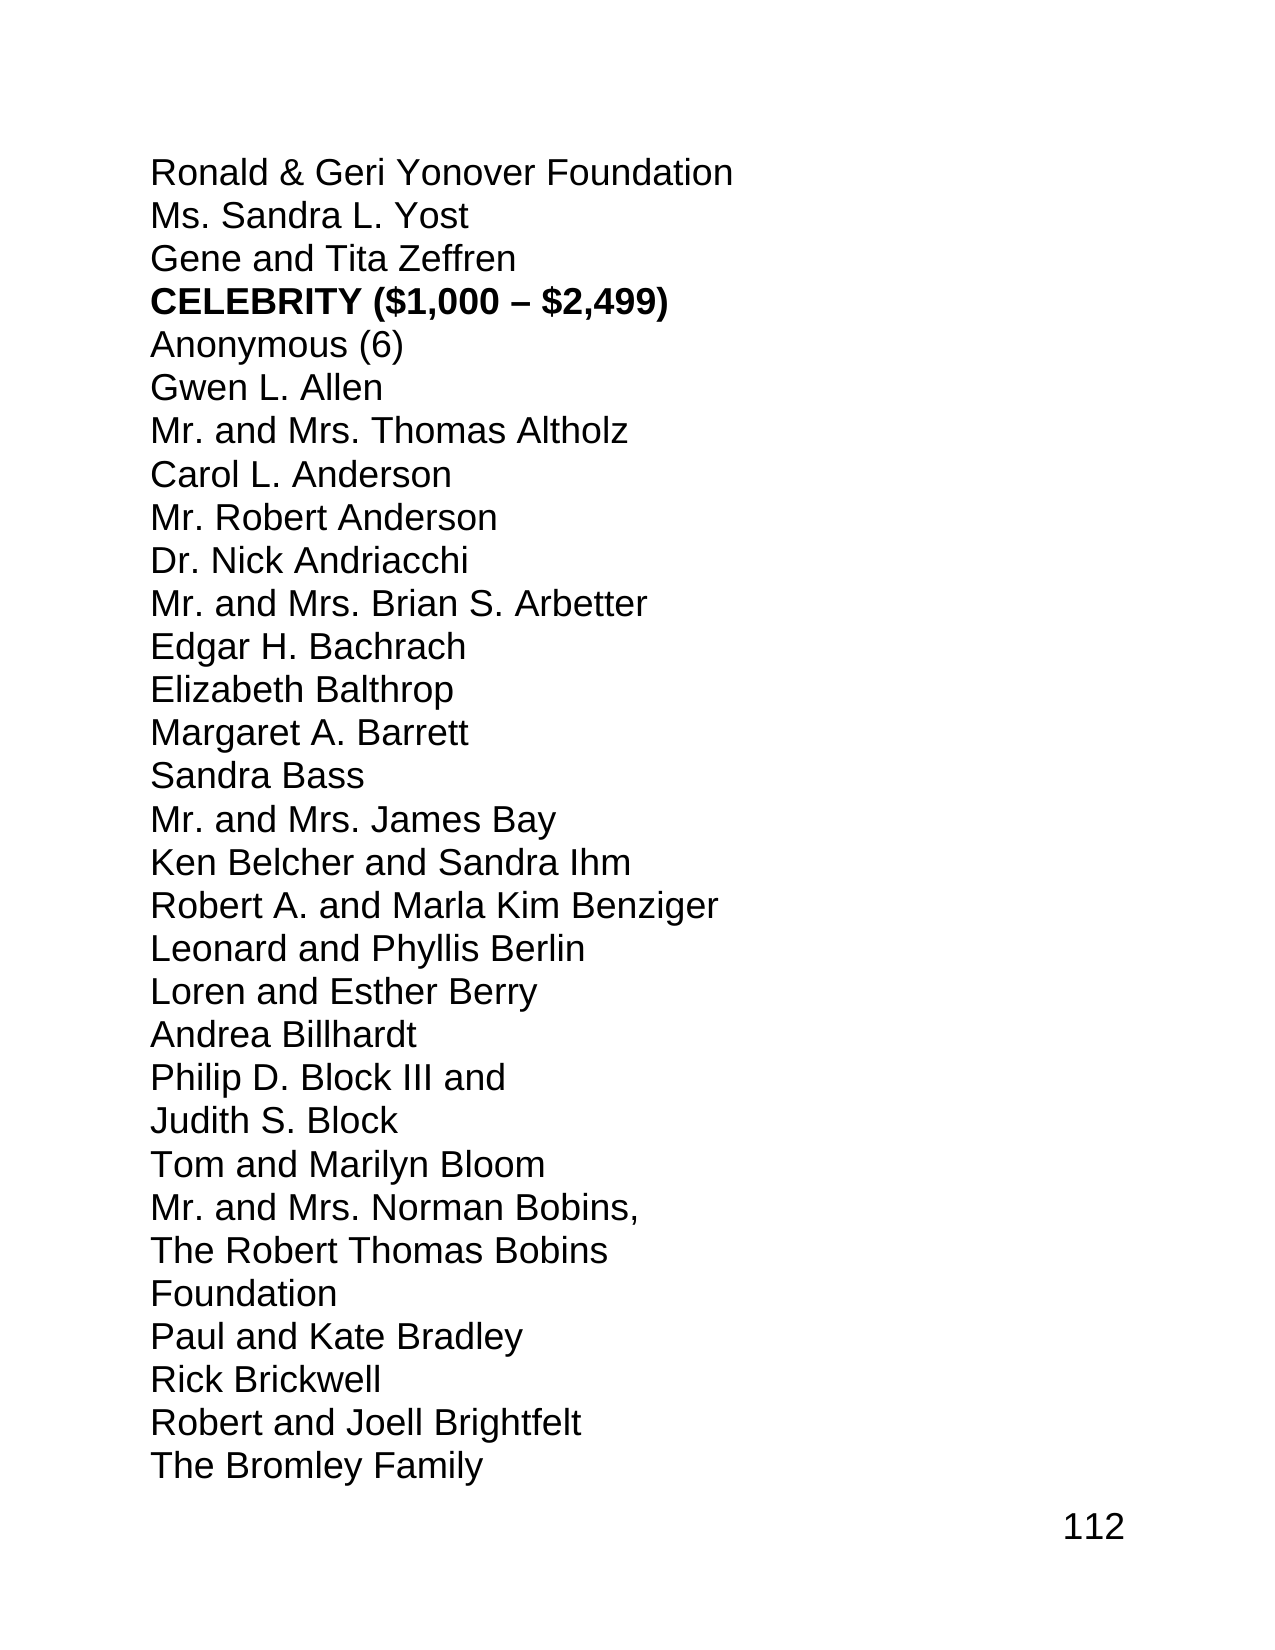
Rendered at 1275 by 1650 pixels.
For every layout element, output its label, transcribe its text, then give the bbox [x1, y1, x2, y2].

text Leonard and Phyllis Berlin [150, 926, 1125, 969]
text Edgar H. Bachrach [150, 624, 1125, 667]
text Sandra Bass [150, 754, 1125, 797]
text The Robert Thomas Bobins [150, 1228, 1125, 1271]
text Loren and Esther Berry [150, 969, 1125, 1012]
text Carol L. Anderson [150, 452, 1125, 495]
text Robert and Joell Brightfelt [150, 1401, 1125, 1444]
text Mr. Robert Anderson [150, 495, 1125, 538]
text Andrea Billhardt [150, 1012, 1125, 1056]
text Judith S. Block [150, 1099, 1125, 1142]
text Mr. and Mrs. Brian S. Arbetter [150, 581, 1125, 624]
text The Bromley Family [150, 1444, 1125, 1487]
text Gene and Tita Zeffren [150, 236, 1125, 279]
text Dr. Nick Andriacchi [150, 538, 1125, 581]
text Tom and Marilyn Bloom [150, 1142, 1125, 1185]
text Ronald & Geri Yonover Foundation [150, 150, 1125, 193]
text Ken Belcher and Sandra Ihm [150, 840, 1125, 883]
text Anonymous (6) [150, 322, 1125, 366]
text Paul and Kate Bradley [150, 1314, 1125, 1357]
text Robert A. and Marla Kim Benziger [150, 883, 1125, 926]
text Mr. and Mrs. Norman Bobins, [150, 1185, 1125, 1228]
text Elizabeth Balthrop [150, 667, 1125, 711]
text Ms. Sandra L. Yost [150, 193, 1125, 236]
text Mr. and Mrs. Thomas Altholz [150, 409, 1125, 452]
text Philip D. Block III and [150, 1056, 1125, 1099]
text Gwen L. Allen [150, 366, 1125, 409]
text Mr. and Mrs. James Bay [150, 797, 1125, 840]
text Foundation [150, 1271, 1125, 1314]
text Rick Brickwell [150, 1357, 1125, 1401]
text Margaret A. Barrett [150, 711, 1125, 754]
text CELEBRITY ($1,000 – $2,499) [150, 279, 1125, 322]
